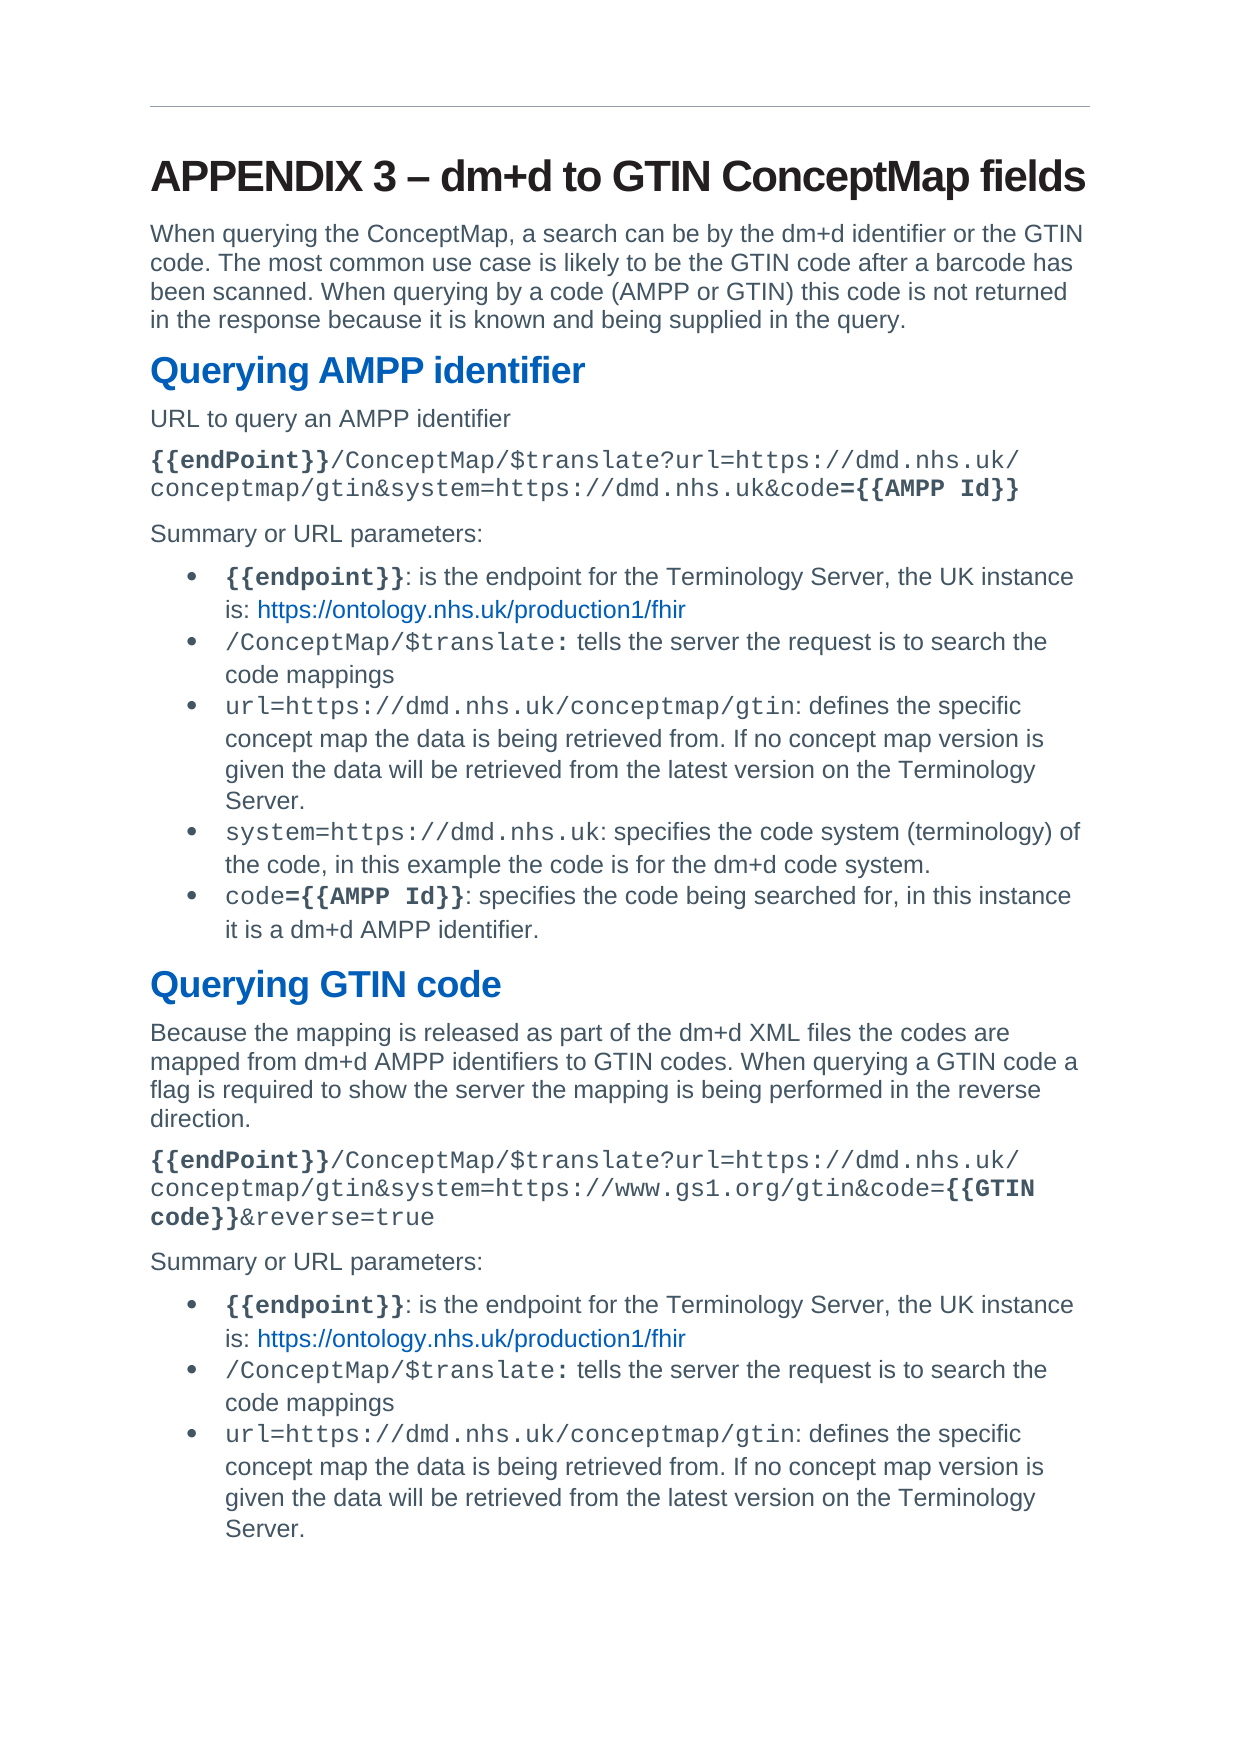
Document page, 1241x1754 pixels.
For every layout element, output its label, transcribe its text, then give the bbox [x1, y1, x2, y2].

subtitle APPENDIX 3 – dm+d to GTIN ConceptMap fields [150, 150, 1090, 200]
list /ConceptMap/$translate: tells the server the request is to search the code mappings [187, 626, 1090, 688]
list {{endpoint}}: is the endpoint for the Terminology Server, the UK instance is: https://ontology.nhs.uk/production1/fhir [187, 1290, 1090, 1352]
subtitle Querying GTIN code [150, 962, 1090, 1005]
text When querying the ConceptMap, a search can be by the dm+d identifier or the GTIN code. The most common use case is likely to be the GTIN code after a barcode has been scanned. When querying by a code (AMPP or GTIN) this code is not returned in the response because it is known and being supplied in the query. [150, 219, 1090, 334]
list /ConceptMap/$translate: tells the server the request is to search the code mappings [187, 1355, 1090, 1417]
text URL to query an AMPP identifier [150, 404, 1090, 433]
text Because the mapping is released as part of the dm+d XML files the codes are mapped from dm+d AMPP identifiers to GTIN codes. When querying a GTIN code a flag is required to show the server the mapping is being performed in the reverse direction. [150, 1018, 1090, 1133]
text Summary or URL parameters: [150, 1247, 1090, 1276]
list code={{AMPP Id}}: specifies the code being searched for, in this instance it is a dm+d AMPP identifier. [187, 881, 1090, 943]
list url=https://dmd.nhs.uk/conceptmap/gtin: defines the specific concept map the data is being retrieved from. If no concept map version is given the data will be retrieved from the latest version on the Terminology Server. [187, 691, 1090, 815]
list url=https://dmd.nhs.uk/conceptmap/gtin: defines the specific concept map the data is being retrieved from. If no concept map version is given the data will be retrieved from the latest version on the Terminology Server. [187, 1419, 1090, 1543]
text Summary or URL parameters: [150, 519, 1090, 548]
subtitle Querying AMPP identifier [150, 349, 1090, 392]
list {{endpoint}}: is the endpoint for the Terminology Server, the UK instance is: https://ontology.nhs.uk/production1/fhir [187, 562, 1090, 624]
list system=https://dmd.nhs.uk: specifies the code system (terminology) of the code, in this example the code is for the dm+d code system. [187, 817, 1090, 879]
text {{endPoint}}/ConceptMap/$translate?url=https://dmd.nhs.uk/conceptmap/gtin&system=https://dmd.nhs.uk&code={{AMPP Id}} [150, 448, 1090, 504]
text {{endPoint}}/ConceptMap/$translate?url=https://dmd.nhs.uk/conceptmap/gtin&system=https://www.gs1.org/gtin&code={{GTIN code}}&reverse=true [150, 1147, 1090, 1232]
